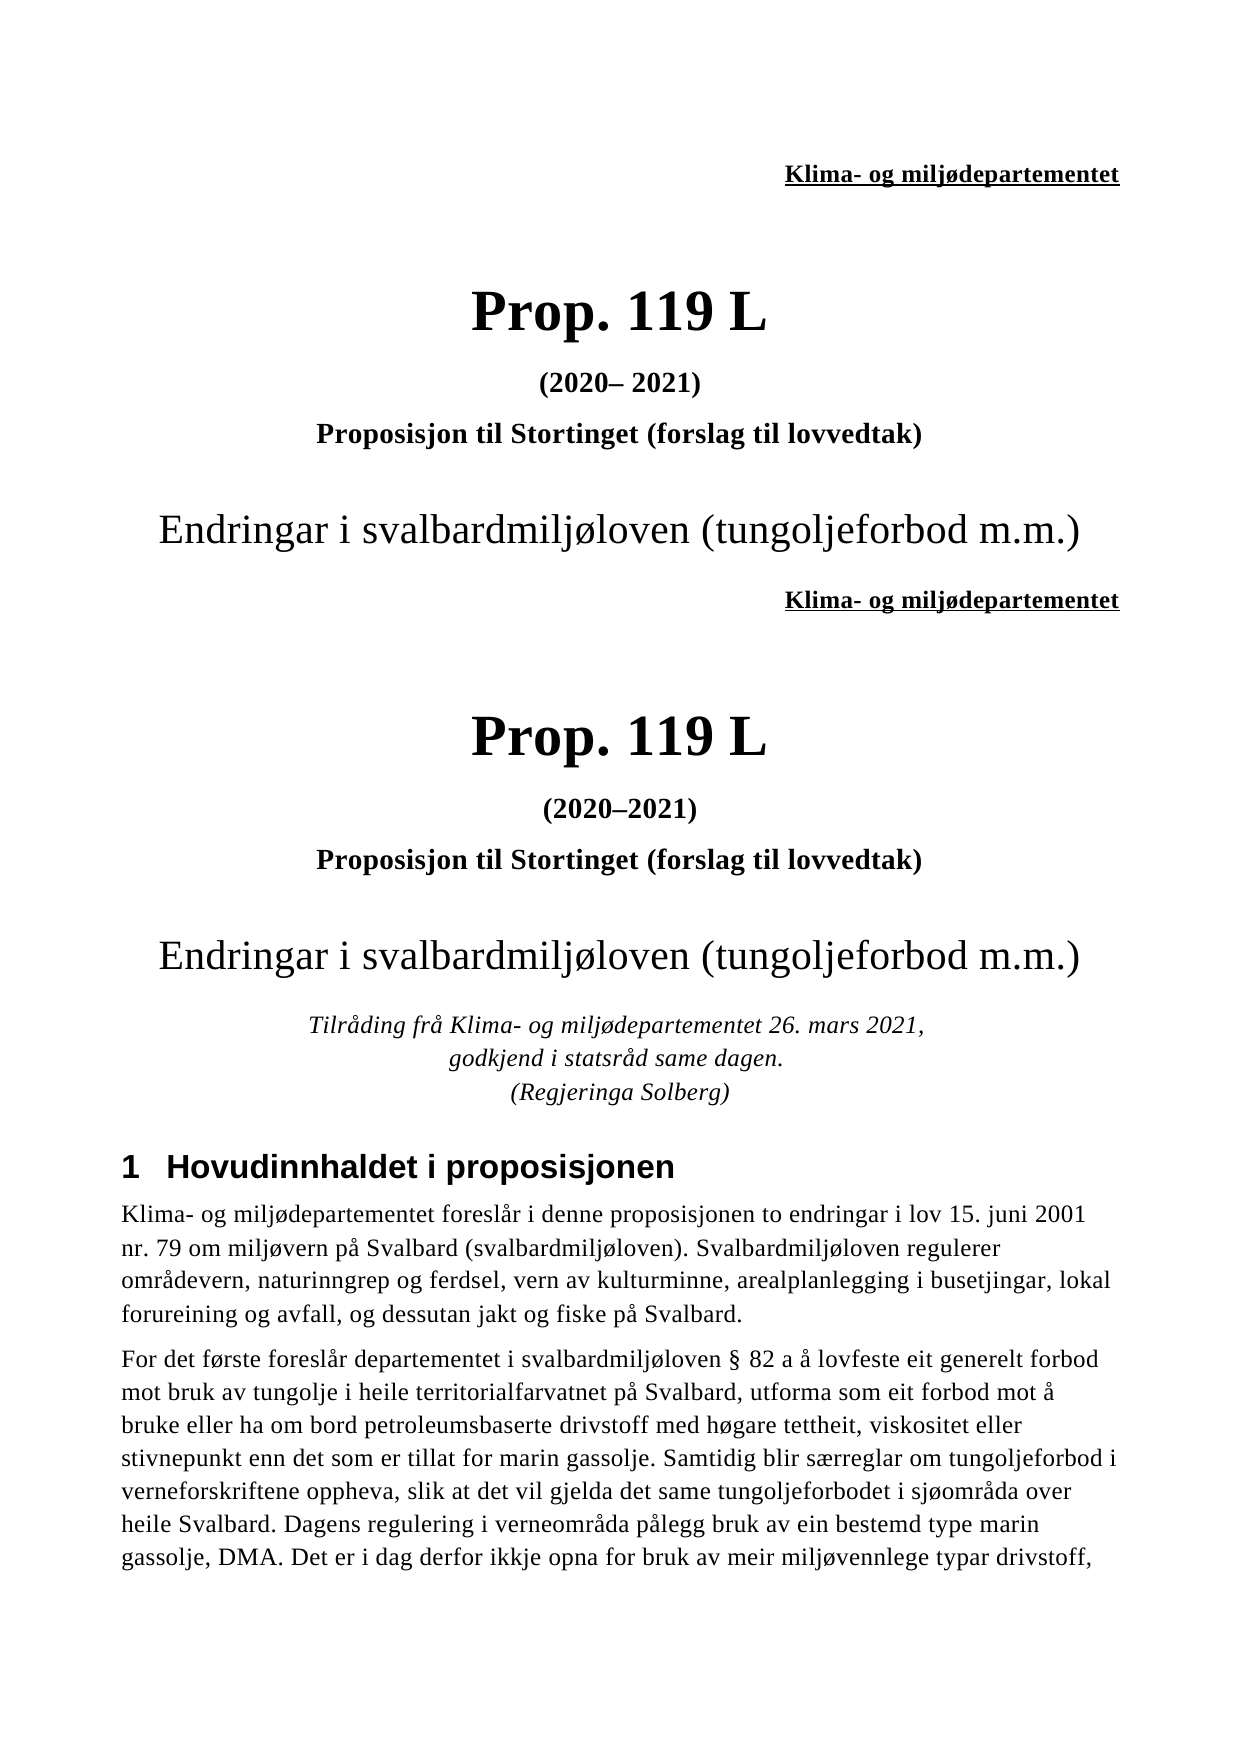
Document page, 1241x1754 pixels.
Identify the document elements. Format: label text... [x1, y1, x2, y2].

text Proposisjon til Stortinget (forslag til lovvedtak) [121, 416, 1119, 450]
text Endringar i svalbardmiljøloven (tungoljeforbod m.m.) [121, 505, 1119, 553]
text Prop. 119 L [121, 276, 1119, 343]
text Klima- og miljødepartementet [121, 159, 1119, 188]
text (2020–2021) [121, 791, 1119, 824]
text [121, 1344, 1119, 1571]
text Klima- og miljødepartementet foreslår i denne proposisjonen to endringar i lov 15. juni 2001 nr. 79 om miljøvern på Svalbard (svalbardmiljøloven). Svalbardmiljøloven regulerer områdevern, naturinngrep og ferdsel, vern av kulturminne, arealplanlegging i busetjingar, lokal forureining og avfall, og dessutan jakt og fiske på Svalbard. [121, 1199, 1119, 1327]
text Prop. 119 L [121, 701, 1119, 768]
text Tilråding frå Klima- og miljødepartementet 26. mars 2021, godkjend i statsråd same dagen. (Regjeringa Solberg) [121, 1011, 1119, 1105]
text Endringar i svalbardmiljøloven (tungoljeforbod m.m.) [121, 930, 1119, 978]
text Klima- og miljødepartementet [121, 585, 1119, 614]
subtitle Hovudinnhaldet i proposisjonen [121, 1147, 1119, 1186]
text Proposisjon til Stortinget (forslag til lovvedtak) [121, 842, 1119, 875]
text (2020– 2021) [121, 365, 1119, 399]
